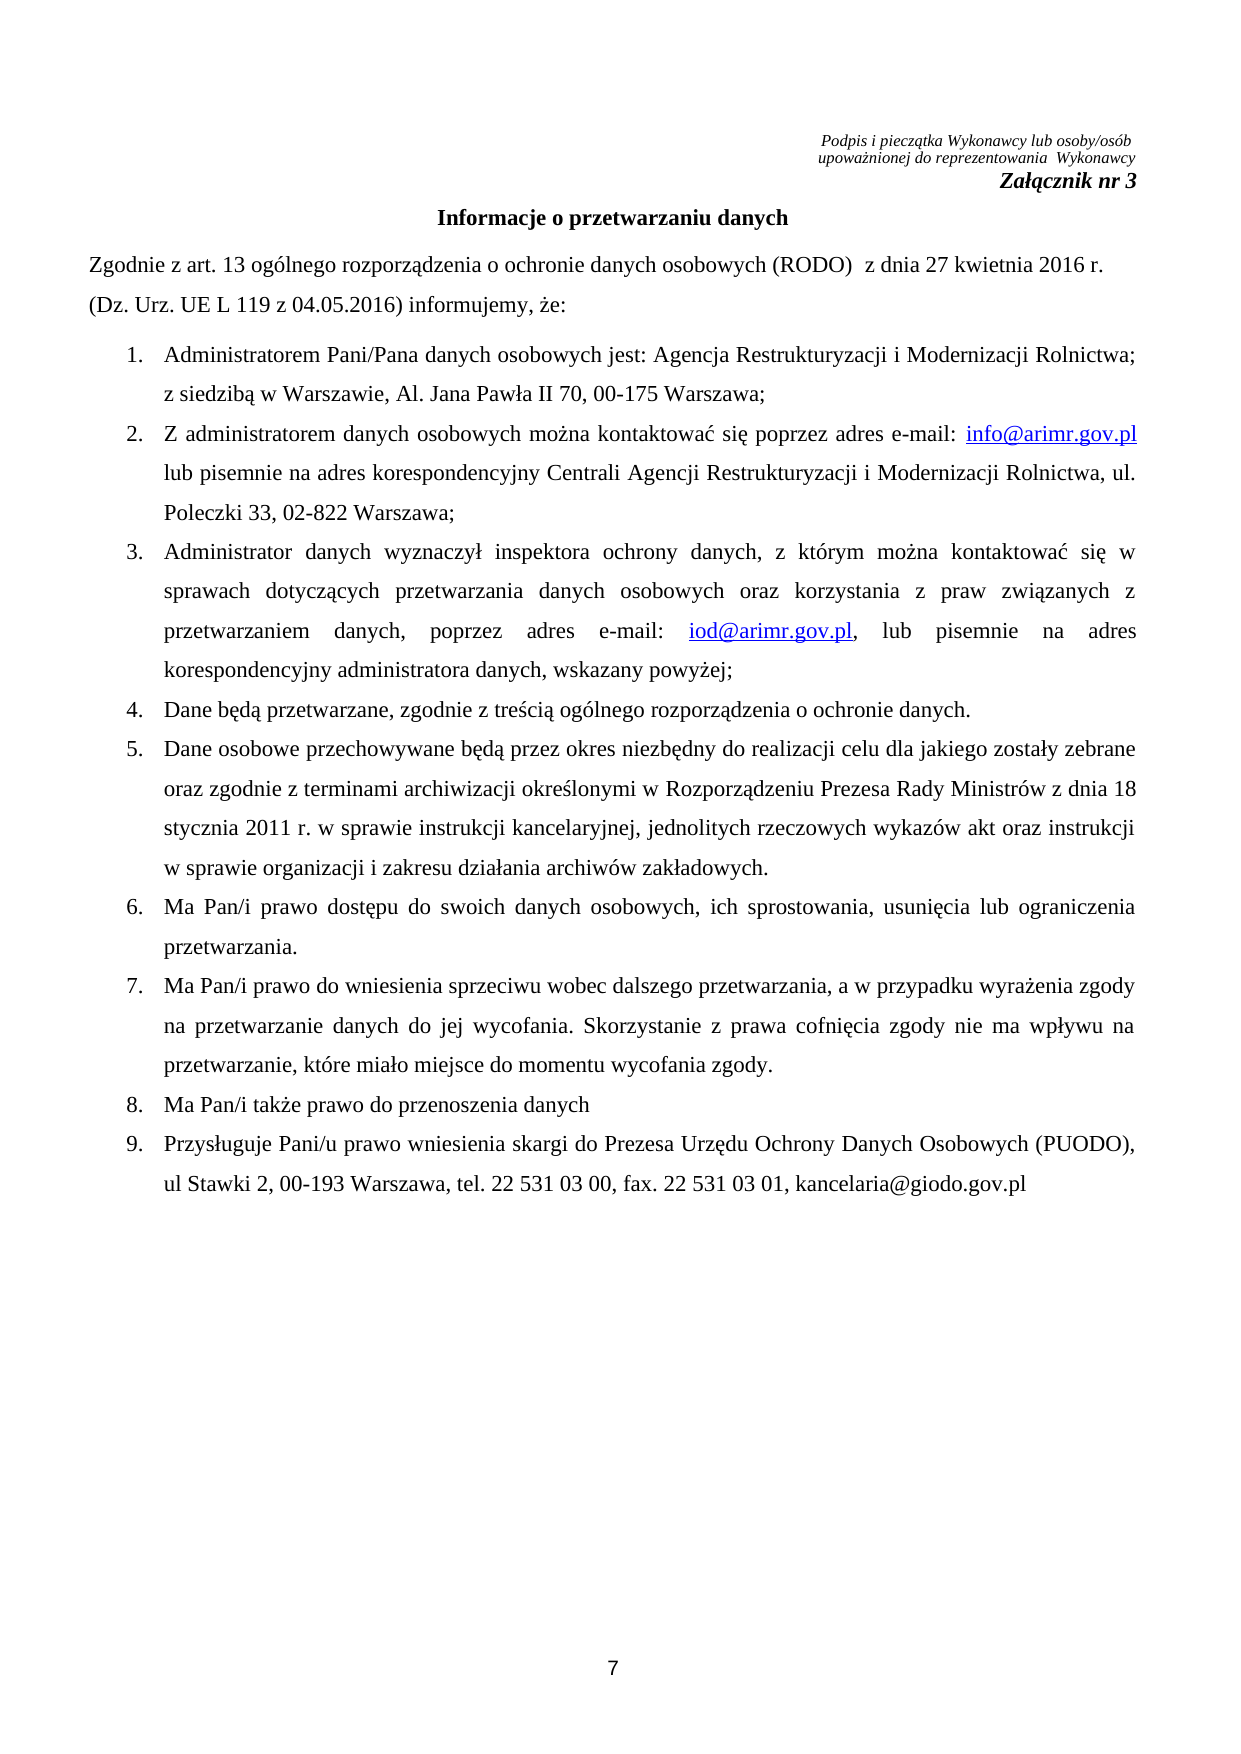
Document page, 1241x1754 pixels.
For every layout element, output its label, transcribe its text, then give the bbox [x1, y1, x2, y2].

text Informacje o przetwarzaniu danych [89, 204, 1137, 231]
list Z administratorem danych osobowych można kontaktować się poprzez adres e-mail: info@arimr.gov.pl lub pisemnie na adres korespondencyjny Centrali Agencji Restrukturyzacji i Modernizacji Rolnictwa, ul. Poleczki 33, 02-822 Warszawa; [126, 420, 1137, 525]
text Podpis i pieczątka Wykonawcy lub osoby/osób upoważnionej do reprezentowania Wykonawcy [89, 133, 1137, 167]
text Zgodnie z art. 13 ogólnego rozporządzenia o ochronie danych osobowych (RODO) z dnia 27 kwietnia 2016 r. (Dz. Urz. UE L 119 z 04.05.2016) informujemy, że: [89, 251, 1137, 317]
list Ma Pan/i także prawo do przenoszenia danych [126, 1091, 1137, 1117]
list Administrator danych wyznaczył inspektora ochrony danych, z którym można kontaktować się w sprawach dotyczących przetwarzania danych osobowych oraz korzystania z praw związanych z przetwarzaniem danych, poprzez adres e-mail: iod@arimr.gov.pl, lub pisemnie na adres korespondencyjny administratora danych, wskazany powyżej; [126, 538, 1137, 683]
list Administratorem Pani/Pana danych osobowych jest: Agencja Restrukturyzacji i Modernizacji Rolnictwa; z siedzibą w Warszawie, Al. Jana Pawła II 70, 00-175 Warszawa; [126, 341, 1137, 407]
list Dane będą przetwarzane, zgodnie z treścią ogólnego rozporządzenia o ochronie danych. [126, 696, 1137, 722]
list Ma Pan/i prawo dostępu do swoich danych osobowych, ich sprostowania, usunięcia lub ograniczenia przetwarzania. [126, 893, 1137, 959]
list Przysługuje Pani/u prawo wniesienia skargi do Prezesa Urzędu Ochrony Danych Osobowych (PUODO), ul Stawki 2, 00-193 Warszawa, tel. 22 531 03 00, fax. 22 531 03 01, kancelaria@giodo.gov.pl [126, 1130, 1137, 1196]
text Załącznik nr 3 [89, 167, 1137, 194]
list Ma Pan/i prawo do wniesienia sprzeciwu wobec dalszego przetwarzania, a w przypadku wyrażenia zgody na przetwarzanie danych do jej wycofania. Skorzystanie z prawa cofnięcia zgody nie ma wpływu na przetwarzanie, które miało miejsce do momentu wycofania zgody. [126, 972, 1137, 1078]
list Dane osobowe przechowywane będą przez okres niezbędny do realizacji celu dla jakiego zostały zebrane oraz zgodnie z terminami archiwizacji określonymi w Rozporządzeniu Prezesa Rady Ministrów z dnia 18 stycznia 2011 r. w sprawie instrukcji kancelaryjnej, jednolitych rzeczowych wykazów akt oraz instrukcji w sprawie organizacji i zakresu działania archiwów zakładowych. [126, 736, 1137, 880]
